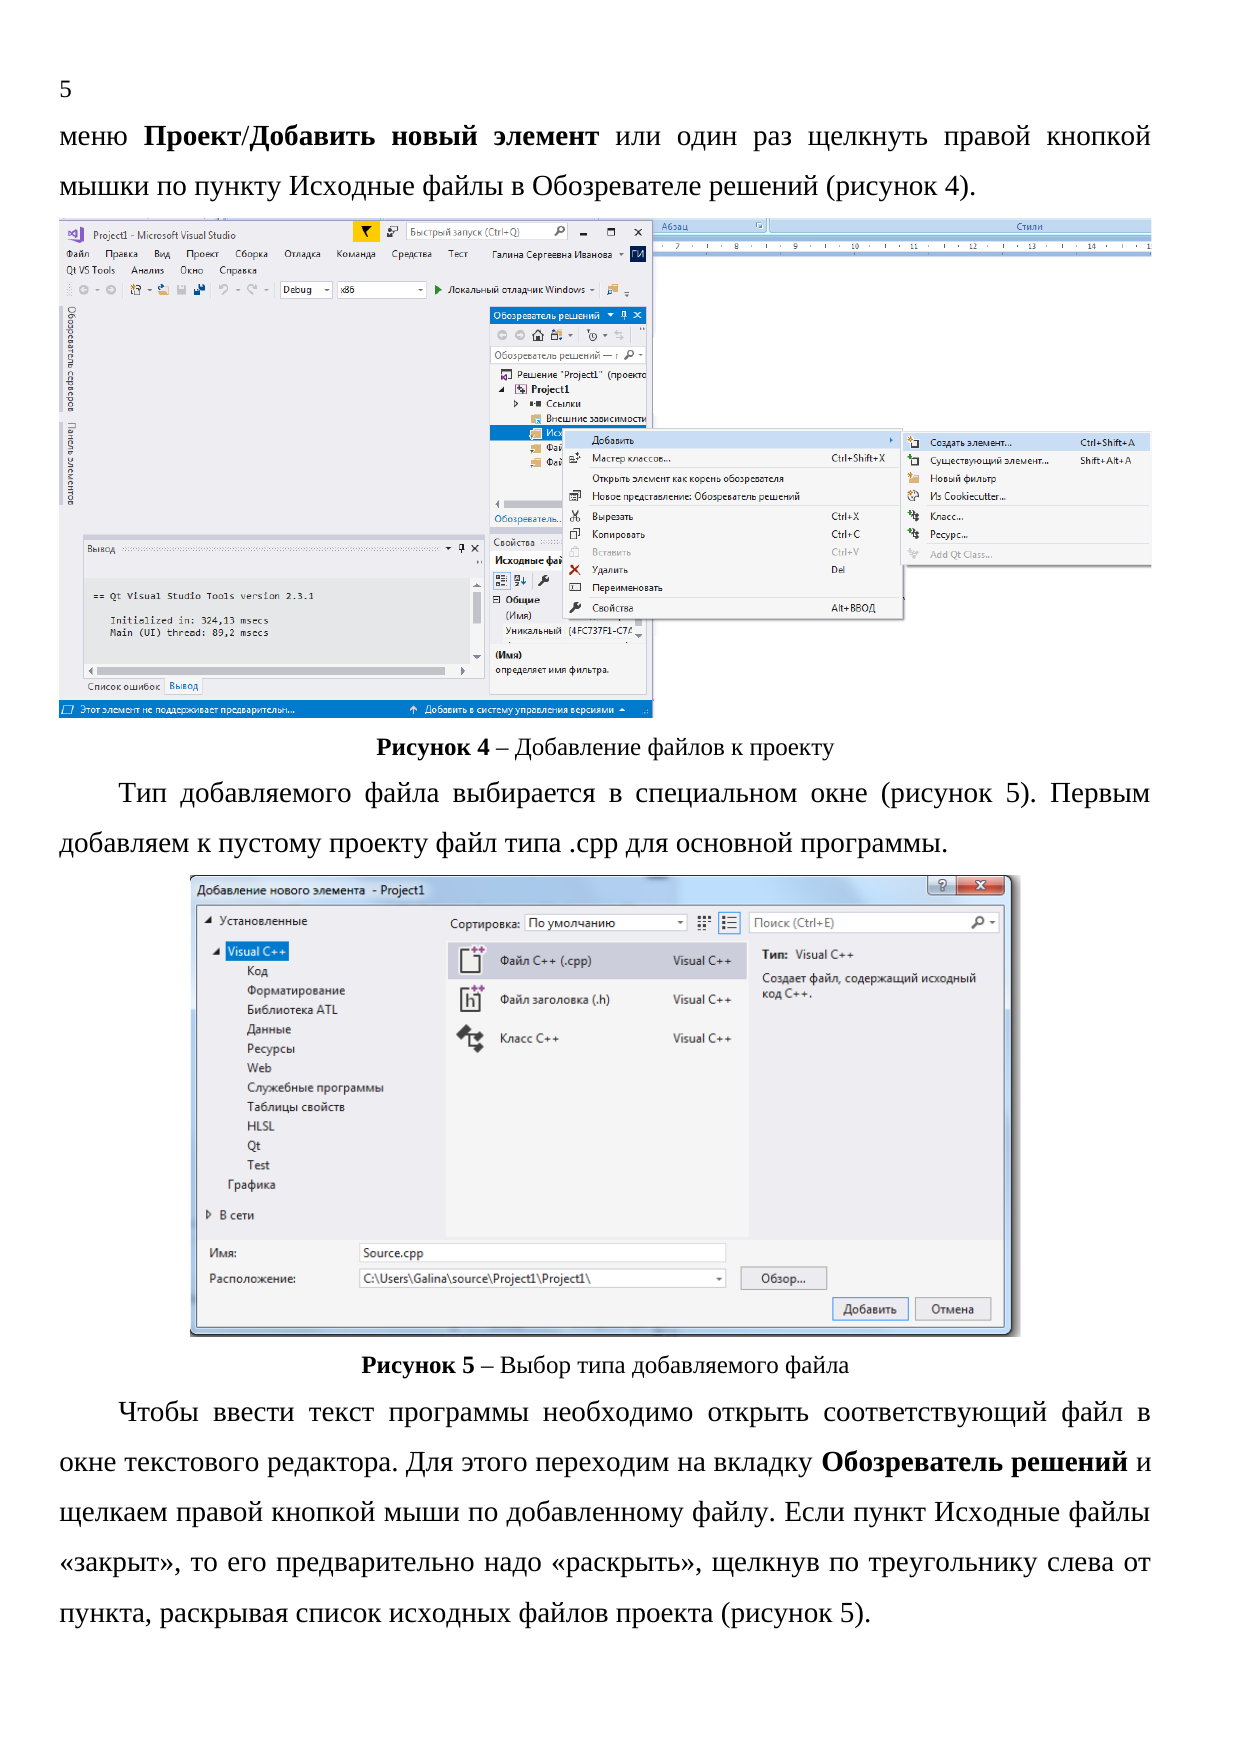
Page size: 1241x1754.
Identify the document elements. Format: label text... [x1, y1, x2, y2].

text Рисунок 5 – Выбор типа добавляемого файла [59, 1351, 1152, 1379]
picture [190, 875, 1021, 1337]
text Рисунок 4 – Добавление файлов к проекту [59, 732, 1152, 760]
text Чтобы ввести текст программы необходимо открыть соответствующий файл в окне текстового редактора. Для этого переходим на вкладку Обозреватель решений и щелкаем правой кнопкой мыши по добавленному файлу. Если пункт Исходные файлы «закрыт», то его предварительно надо «раскрыть», щелкнув по треугольнику слева от пункта, раскрывая список исходных файлов проекта (рисунок 5). [59, 1394, 1152, 1628]
text Тип добавляемого файла выбирается в специальном окне (рисунок 5). Первым добавляем к пустому проекту файл типа .cpp для основной программы. [59, 775, 1152, 859]
picture [59, 218, 1152, 718]
